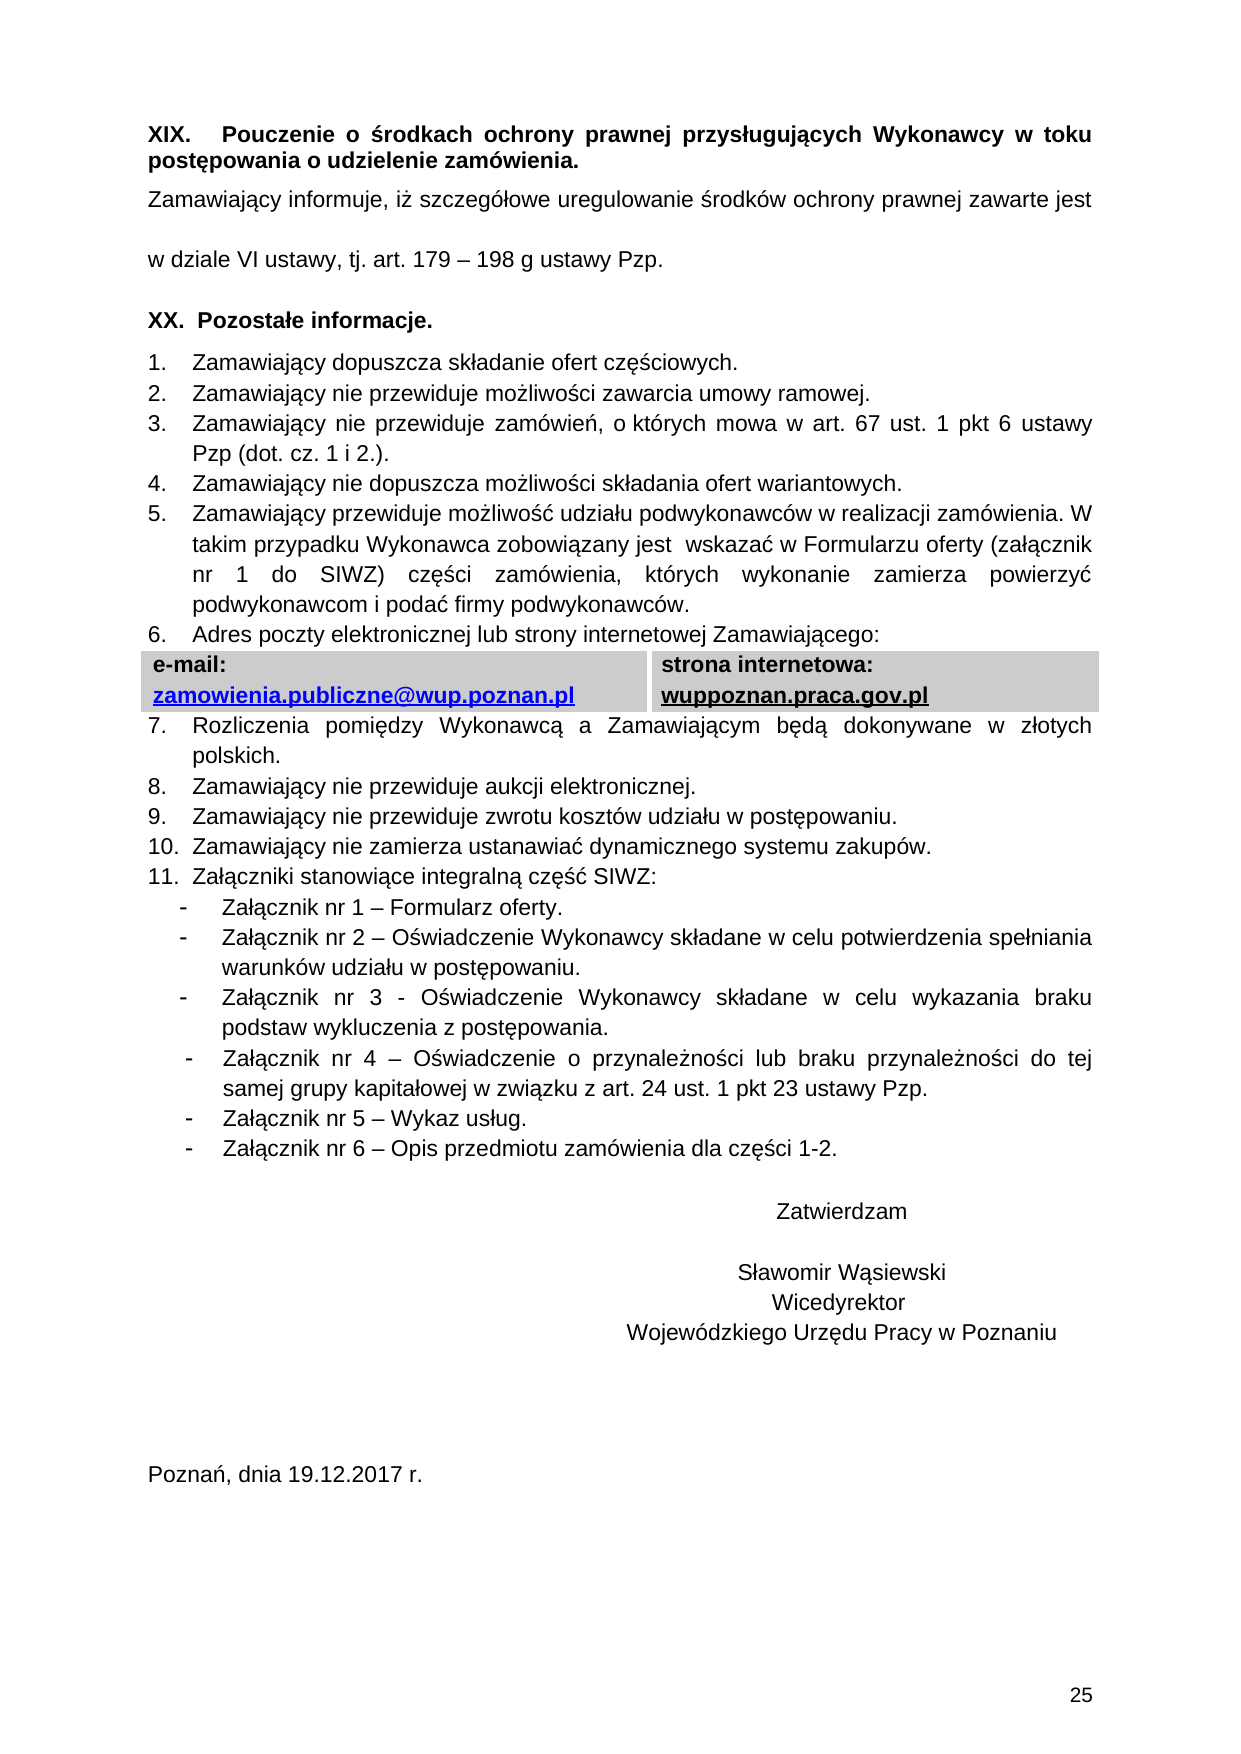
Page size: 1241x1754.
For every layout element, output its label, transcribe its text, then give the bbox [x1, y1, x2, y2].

text XIX. Pouczenie o środkach ochrony prawnej przysługujących Wykonawcy w toku postępowania o udzielenie zamówienia. [148, 121, 1092, 173]
list Zamawiający nie przewiduje aukcji elektronicznej. [148, 773, 1092, 799]
text Poznań, dnia 19.12.2017 r. [148, 1461, 1092, 1487]
list Zamawiający przewiduje możliwość udziału podwykonawców w realizacji zamówienia. W takim przypadku Wykonawca zobowiązany jest wskazać w Formularzu oferty (załącznik nr 1 do SIWZ) części zamówienia, których wykonanie zamierza powierzyć podwykonawcom i podać firmy podwykonawców. [148, 500, 1092, 617]
text XX. Pozostałe informacje. [148, 307, 1092, 333]
text Wicedyrektor Wojewódzkiego Urzędu Pracy w Poznaniu [148, 1289, 1092, 1345]
text Sławomir Wąsiewski [517, 1258, 1092, 1285]
table_header strona internetowa: wuppoznan.praca.gov.pl [652, 651, 1099, 712]
list Załączniki stanowiące integralną część SIWZ: [148, 863, 1092, 890]
text Zatwierdzam [148, 1198, 1092, 1224]
text Zamawiający informuje, iż szczegółowe uregulowanie środków ochrony prawnej zawarte jest w dziale VI ustawy, tj. art. 179 – 198 g ustawy Pzp. [148, 186, 1092, 273]
list Zamawiający dopuszcza składanie ofert częściowych. [148, 349, 1092, 376]
list Adres poczty elektronicznej lub strony internetowej Zamawiającego: [148, 621, 1092, 648]
list Zamawiający nie przewiduje zamówień, o których mowa w art. 67 ust. 1 pkt 6 ustawy Pzp (dot. cz. 1 i 2.). [148, 410, 1092, 466]
list Załącznik nr 4 – Oświadczenie o przynależności lub braku przynależności do tej samej grupy kapitałowej w związku z art. 24 ust. 1 pkt 23 ustawy Pzp. [185, 1044, 1092, 1101]
list Załącznik nr 6 – Opis przedmiotu zamówienia dla części 1-2. [185, 1135, 1092, 1162]
list Zamawiający nie dopuszcza możliwości składania ofert wariantowych. [148, 470, 1092, 497]
list Rozliczenia pomiędzy Wykonawcą a Zamawiającym będą dokonywane w złotych polskich. [148, 712, 1092, 769]
list Załącznik nr 1 – Formularz oferty. [179, 893, 1092, 920]
list Zamawiający nie przewiduje zwrotu kosztów udziału w postępowaniu. [148, 803, 1092, 829]
list Załącznik nr 2 – Oświadczenie Wykonawcy składane w celu potwierdzenia spełniania warunków udziału w postępowaniu. [179, 924, 1092, 980]
list Załącznik nr 5 – Wykaz usług. [185, 1105, 1092, 1131]
table_header e-mail: zamowienia.publiczne@wup.poznan.pl [141, 651, 647, 712]
list Zamawiający nie przewiduje możliwości zawarcia umowy ramowej. [148, 379, 1092, 406]
list Zamawiający nie zamierza ustanawiać dynamicznego systemu zakupów. [148, 833, 1092, 859]
list Załącznik nr 3 - Oświadczenie Wykonawcy składane w celu wykazania braku podstaw wykluczenia z postępowania. [179, 984, 1092, 1041]
